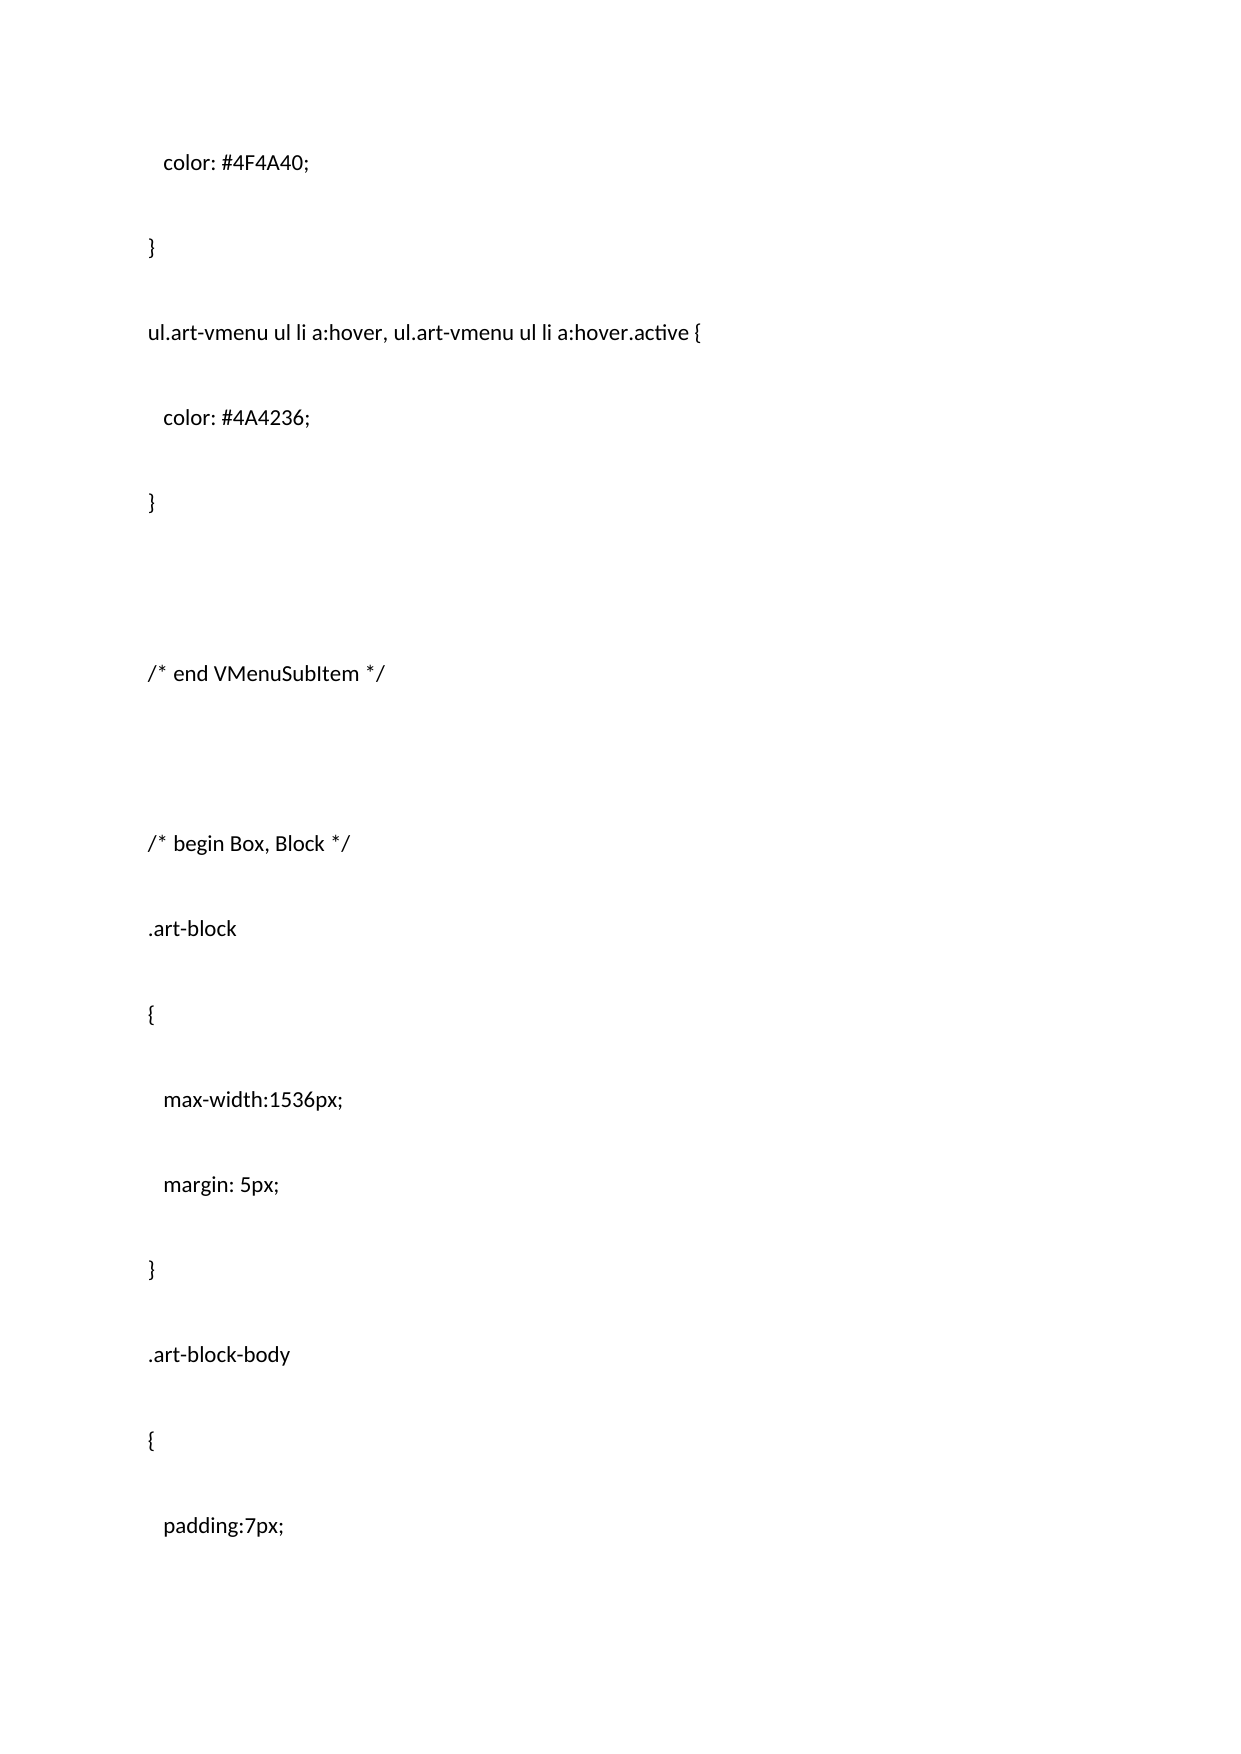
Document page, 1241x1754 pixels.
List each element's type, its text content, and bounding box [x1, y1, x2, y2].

text .art-block [148, 914, 1093, 975]
text color: #4A4236; [148, 403, 1093, 463]
text { [148, 1426, 1093, 1486]
text margin: 5px; [148, 1170, 1093, 1230]
text max-width:1536px; [148, 1085, 1093, 1145]
text padding:7px; [148, 1511, 1093, 1571]
text /* begin Box, Block */ [148, 829, 1093, 889]
text { [148, 1000, 1093, 1060]
text } [148, 1255, 1093, 1316]
text } [148, 233, 1093, 293]
text } [148, 488, 1093, 549]
text color: #4F4A40; [148, 148, 1093, 208]
text /* end VMenuSubItem */ [148, 659, 1093, 719]
text ul.art-vmenu ul li a:hover, ul.art-vmenu ul li a:hover.active { [148, 318, 1093, 378]
text .art-block-body [148, 1341, 1093, 1401]
